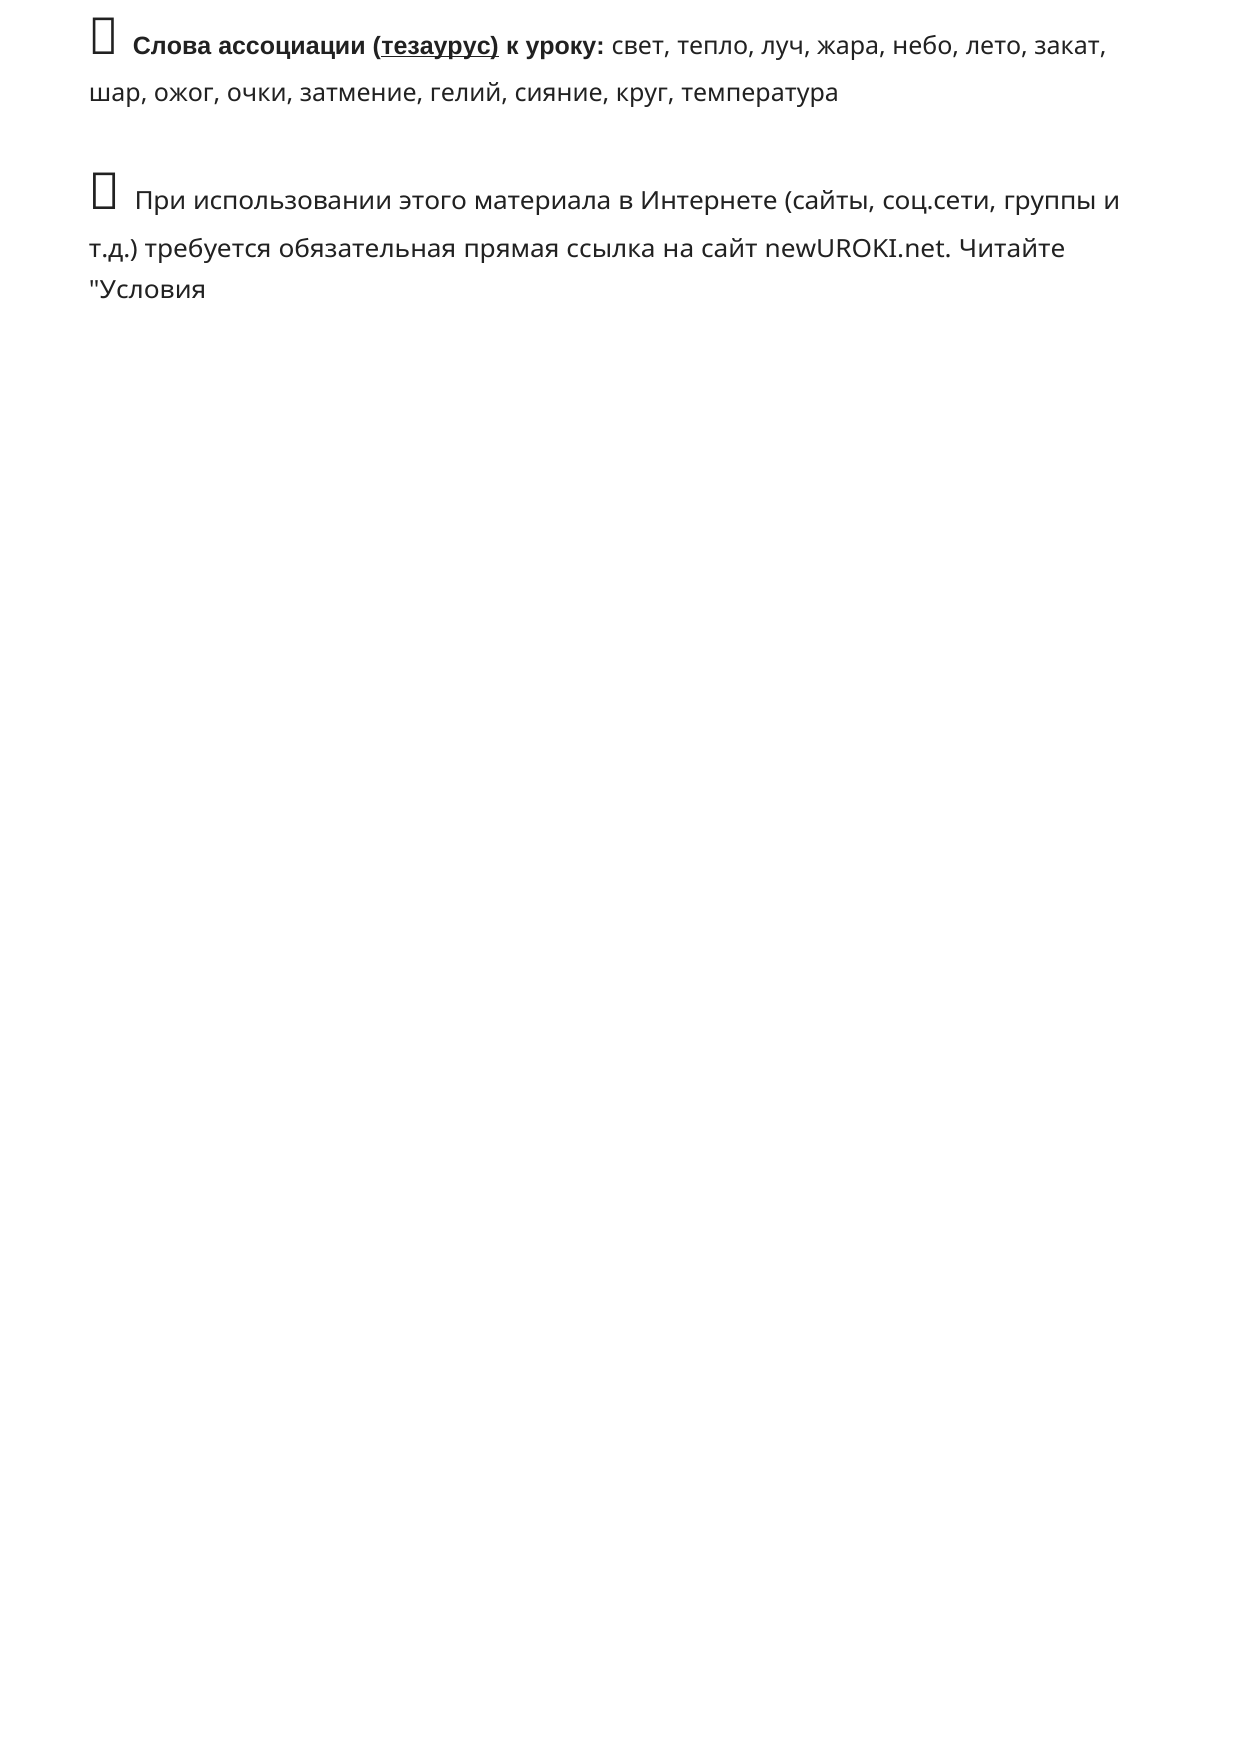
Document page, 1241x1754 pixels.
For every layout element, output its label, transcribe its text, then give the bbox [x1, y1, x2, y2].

text  При использовании этого материала в Интернете (сайты, соц.сети, группы и т.д.) требуется обязательная прямая ссылка на сайт newUROKI.net. Читайте "Условия [89, 154, 1133, 306]
text  Слова ассоциации (тезаурус) к уроку: свет, тепло, луч, жара, небо, лето, закат, шар, ожог, очки, затмение, гелий, сияние, круг, температура [89, 0, 1133, 109]
